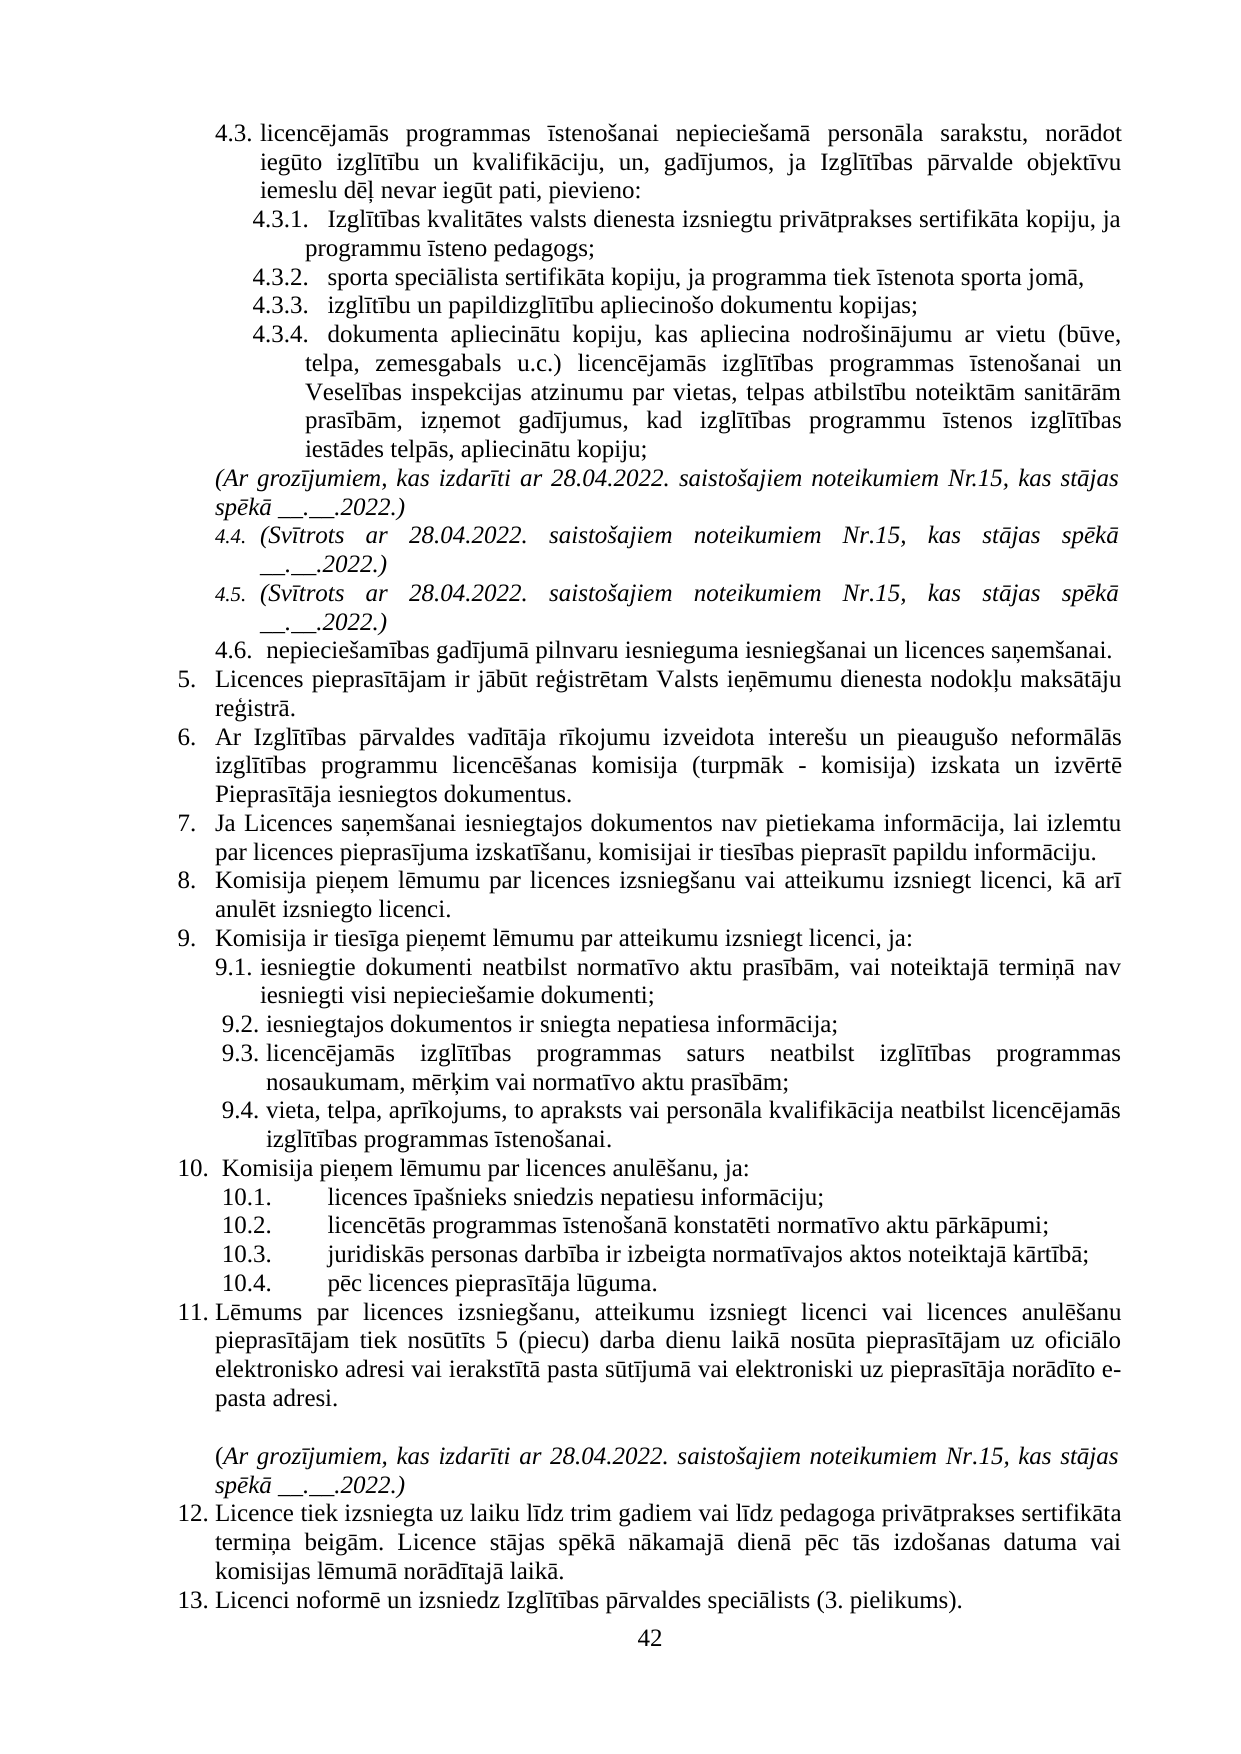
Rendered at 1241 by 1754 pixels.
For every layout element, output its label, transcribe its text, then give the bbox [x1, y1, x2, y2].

list (Ar grozījumiem, kas izdarīti ar 28.04.2022. saistošajiem noteikumiem Nr.15, kas stājas spēkā __.__.2022.) [215, 463, 1122, 521]
list pēc licences pieprasītāja lūguma. [222, 1268, 1122, 1297]
list (Svītrots ar 28.04.2022. saistošajiem noteikumiem Nr.15, kas stājas spēkā __.__.2022.) [215, 521, 1122, 578]
list Licences pieprasītājam ir jābūt reģistrētam Valsts ieņēmumu dienesta nodokļu maksātāju reģistrā. [177, 664, 1122, 722]
list (Svītrots ar 28.04.2022. saistošajiem noteikumiem Nr.15, kas stājas spēkā __.__.2022.) [215, 578, 1122, 636]
list dokumenta apliecinātu kopiju, kas apliecina nodrošinājumu ar vietu (būve, telpa, zemesgabals u.c.) licencējamās izglītības programmas īstenošanai un Veselības inspekcijas atzinumu par vietas, telpas atbilstību noteiktām sanitārām prasībām, izņemot gadījumus, kad izglītības programmu īstenos izglītības iestādes telpās, apliecinātu kopiju; [252, 319, 1122, 463]
list licencējamās programmas īstenošanai nepieciešamā personāla sarakstu, norādot iegūto izglītību un kvalifikāciju, un, gadījumos, ja Izglītības pārvalde objektīvu iemeslu dēļ nevar iegūt pati, pievieno: [215, 118, 1122, 204]
list vieta, telpa, aprīkojums, to apraksts vai personāla kvalifikācija neatbilst licencējamās izglītības programmas īstenošanai. [222, 1096, 1122, 1153]
list sporta speciālista sertifikāta kopiju, ja programma tiek īstenota sporta jomā, [252, 262, 1122, 291]
list Komisija ir tiesīga pieņemt lēmumu par atteikumu izsniegt licenci, ja: [177, 923, 1122, 952]
list Licence tiek izsniegta uz laiku līdz trim gadiem vai līdz pedagoga privātprakses sertifikāta termiņa beigām. Licence stājas spēkā nākamajā dienā pēc tās izdošanas datuma vai komisijas lēmumā norādītajā laikā. [177, 1498, 1122, 1585]
list Ja Licences saņemšanai iesniegtajos dokumentos nav pietiekama informācija, lai izlemtu par licences pieprasījuma izskatīšanu, komisijai ir tiesības pieprasīt papildu informāciju. [177, 808, 1122, 866]
text (Ar grozījumiem, kas izdarīti ar 28.04.2022. saistošajiem noteikumiem Nr.15, kas stājas spēkā __.__.2022.) [215, 1441, 1122, 1498]
list nepieciešamības gadījumā pilnvaru iesnieguma iesniegšanai un licences saņemšanai. [215, 636, 1122, 664]
list iesniegtajos dokumentos ir sniegta nepatiesa informācija; [222, 1009, 1122, 1038]
list Komisija pieņem lēmumu par licences anulēšanu, ja: [177, 1153, 1122, 1182]
list licencētās programmas īstenošanā konstatēti normatīvo aktu pārkāpumi; [222, 1211, 1122, 1239]
list izglītību un papildizglītību apliecinošo dokumentu kopijas; [252, 291, 1122, 319]
list Lēmums par licences izsniegšanu, atteikumu izsniegt licenci vai licences anulēšanu pieprasītājam tiek nosūtīts 5 (piecu) darba dienu laikā nosūta pieprasītājam uz oficiālo elektronisko adresi vai ierakstītā pasta sūtījumā vai elektroniski uz pieprasītāja norādīto e-pasta adresi. [177, 1297, 1122, 1412]
list juridiskās personas darbība ir izbeigta normatīvajos aktos noteiktajā kārtībā; [222, 1239, 1122, 1268]
list licences īpašnieks sniedzis nepatiesu informāciju; [222, 1182, 1122, 1211]
list licencējamās izglītības programmas saturs neatbilst izglītības programmas nosaukumam, mērķim vai normatīvo aktu prasībām; [222, 1038, 1122, 1096]
list Izglītības kvalitātes valsts dienesta izsniegtu privātprakses sertifikāta kopiju, ja programmu īsteno pedagogs; [252, 204, 1122, 262]
list Licenci noformē un izsniedz Izglītības pārvaldes speciālists (3. pielikums). [177, 1585, 1122, 1613]
list Ar Izglītības pārvaldes vadītāja rīkojumu izveidota interešu un pieaugušo neformālās izglītības programmu licencēšanas komisija (turpmāk - komisija) izskata un izvērtē Pieprasītāja iesniegtos dokumentus. [177, 722, 1122, 808]
list Komisija pieņem lēmumu par licences izsniegšanu vai atteikumu izsniegt licenci, kā arī anulēt izsniegto licenci. [177, 866, 1122, 923]
list iesniegtie dokumenti neatbilst normatīvo aktu prasībām, vai noteiktajā termiņā nav iesniegti visi nepieciešamie dokumenti; [215, 952, 1122, 1009]
